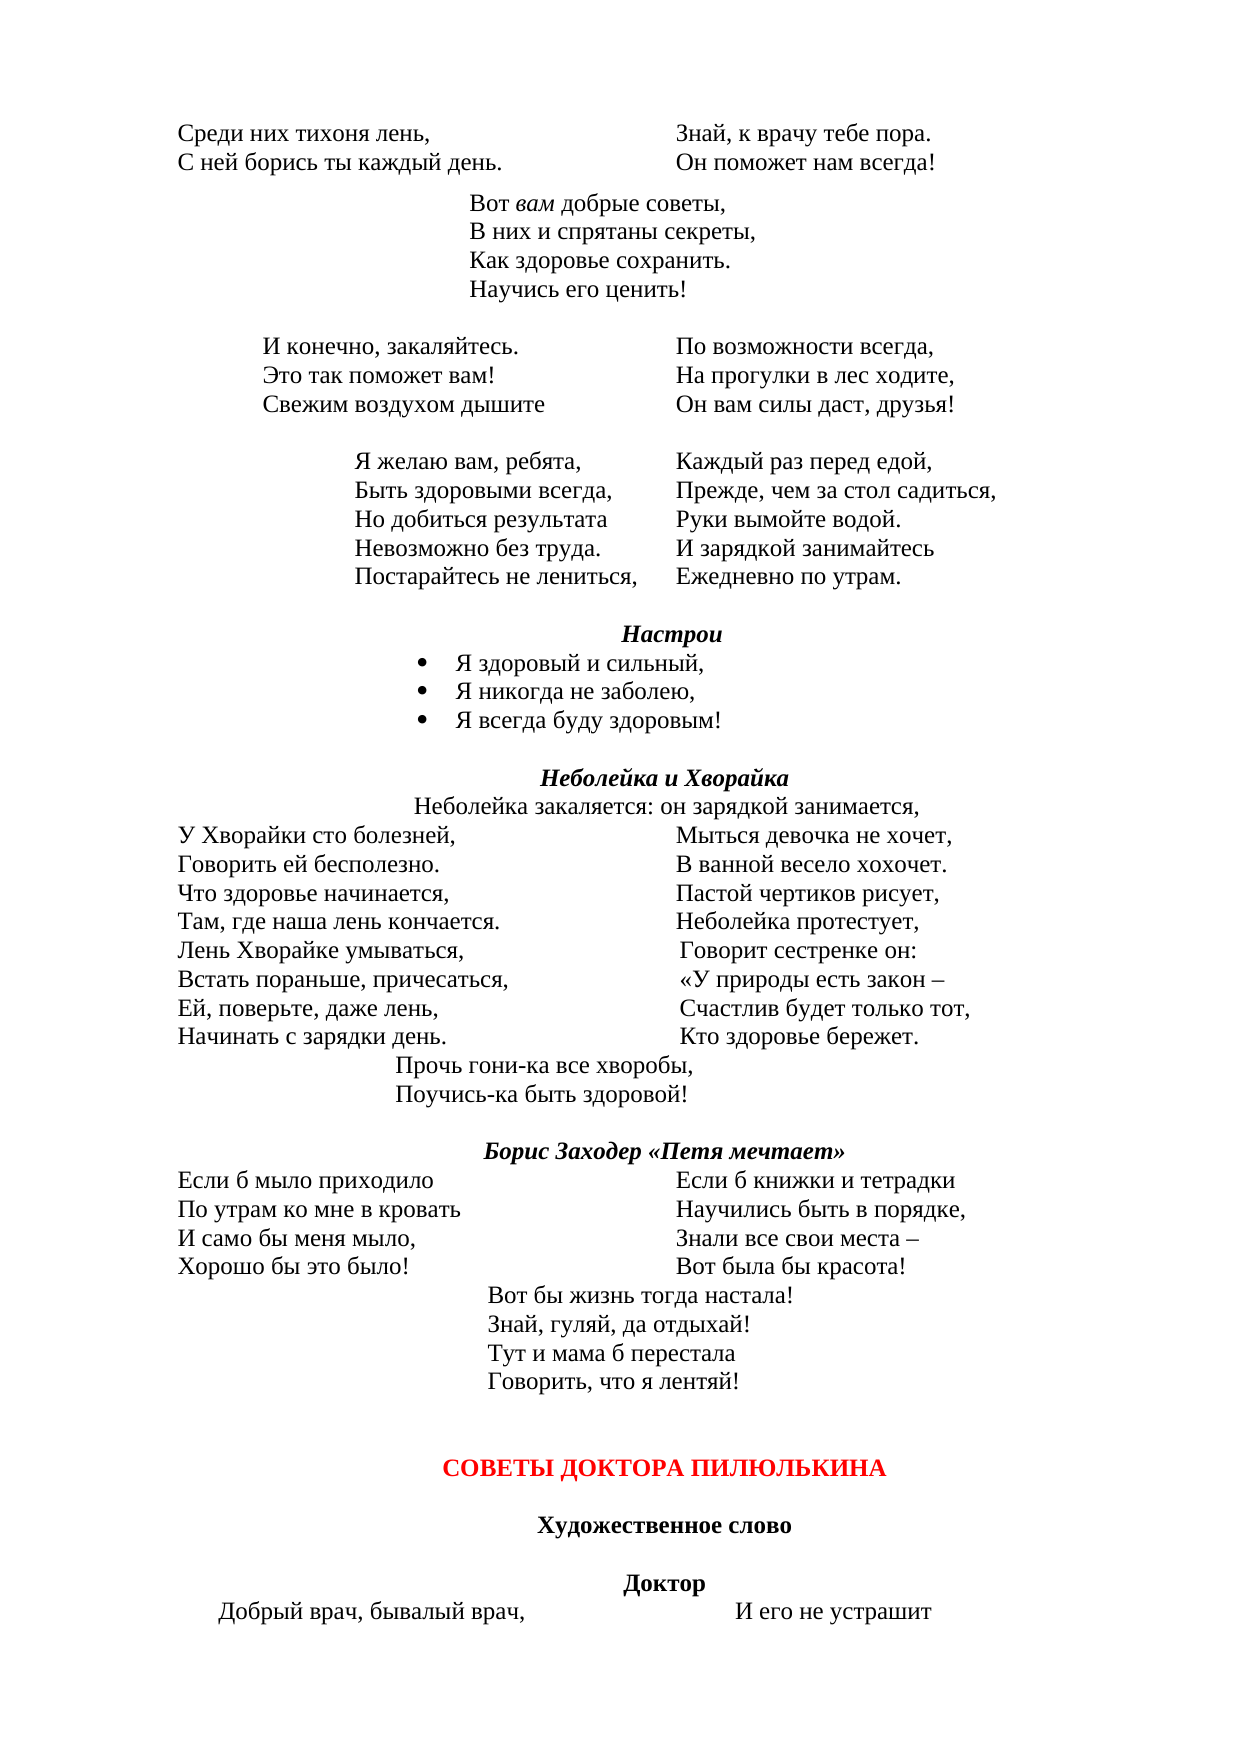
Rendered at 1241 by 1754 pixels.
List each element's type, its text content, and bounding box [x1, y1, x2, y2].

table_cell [664, 118, 1163, 188]
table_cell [166, 118, 664, 188]
table_cell У Хворайки сто болезней, Говорить ей бесполезно. Что здоровье начинается, Там, где наша лень кончается. [166, 820, 664, 935]
text Художественное слово [177, 1510, 1152, 1539]
table_cell Прочь гони-ка все хворобы, Поучись-ка быть здоровой! [384, 1050, 1163, 1108]
text Говорить, что я лентяй! [177, 1366, 1152, 1395]
text Борис Заходер «Петя мечтает» [177, 1136, 1152, 1165]
text СОВЕТЫ ДОКТОРА ПИЛЮЛЬКИНА [177, 1453, 1152, 1481]
text Неболейка и Хворайка [177, 763, 1152, 791]
table_header По возможности всегда, На прогулки в лес ходите, Он вам силы даст, друзья! [664, 331, 1163, 418]
text Тут и мама б перестала [177, 1338, 1152, 1366]
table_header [724, 1596, 1137, 1625]
text Доктор [177, 1568, 1152, 1596]
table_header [207, 1596, 723, 1625]
table_cell Вот вам добрые советы, В них и спрятаны секреты, Как здоровье сохранить. Научись его ценить! [458, 188, 1163, 303]
table_header Каждый раз перед едой, Прежде, чем за стол садиться, Руки вымойте водой. И зарядкой занимайтесь Ежедневно по утрам. [664, 446, 1163, 590]
text Настрои [177, 619, 1152, 648]
text Знай, гуляй, да отдыхай! [177, 1309, 1152, 1338]
table_header Я здоровый и сильный, Я никогда не заболею, Я всегда буду здоровым! [369, 648, 960, 734]
table_header Если б мыло приходило По утрам ко мне в кровать И само бы меня мыло, Хорошо бы это было! [166, 1165, 664, 1280]
table_cell Мыться девочка не хочет, В ванной весело хохочет. Пастой чертиков рисует, Неболейка протестует, [664, 820, 1163, 935]
table_header Если б книжки и тетрадки Научились быть в порядке, Знали все свои места – Вот была бы красота! [664, 1165, 1163, 1280]
table_cell Говорит сестренке он: «У природы есть закон – Счастлив будет только тот, Кто здоровье бережет. [664, 935, 1163, 1050]
text Вот бы жизнь тогда настала! [177, 1280, 1152, 1309]
table_header И конечно, закаляйтесь. Это так поможет вам! Свежим воздухом дышите [251, 331, 664, 418]
table_cell Лень Хворайке умываться, Встать пораньше, причесаться, Ей, поверьте, даже лень, Начинать с зарядки день. [166, 935, 664, 1050]
table_header Я желаю вам, ребята, Быть здоровыми всегда, Но добиться результата Невозможно без труда. Постарайтесь не лениться, [166, 446, 664, 590]
table_header Неболейка закаляется: он зарядкой занимается, [166, 791, 1163, 820]
